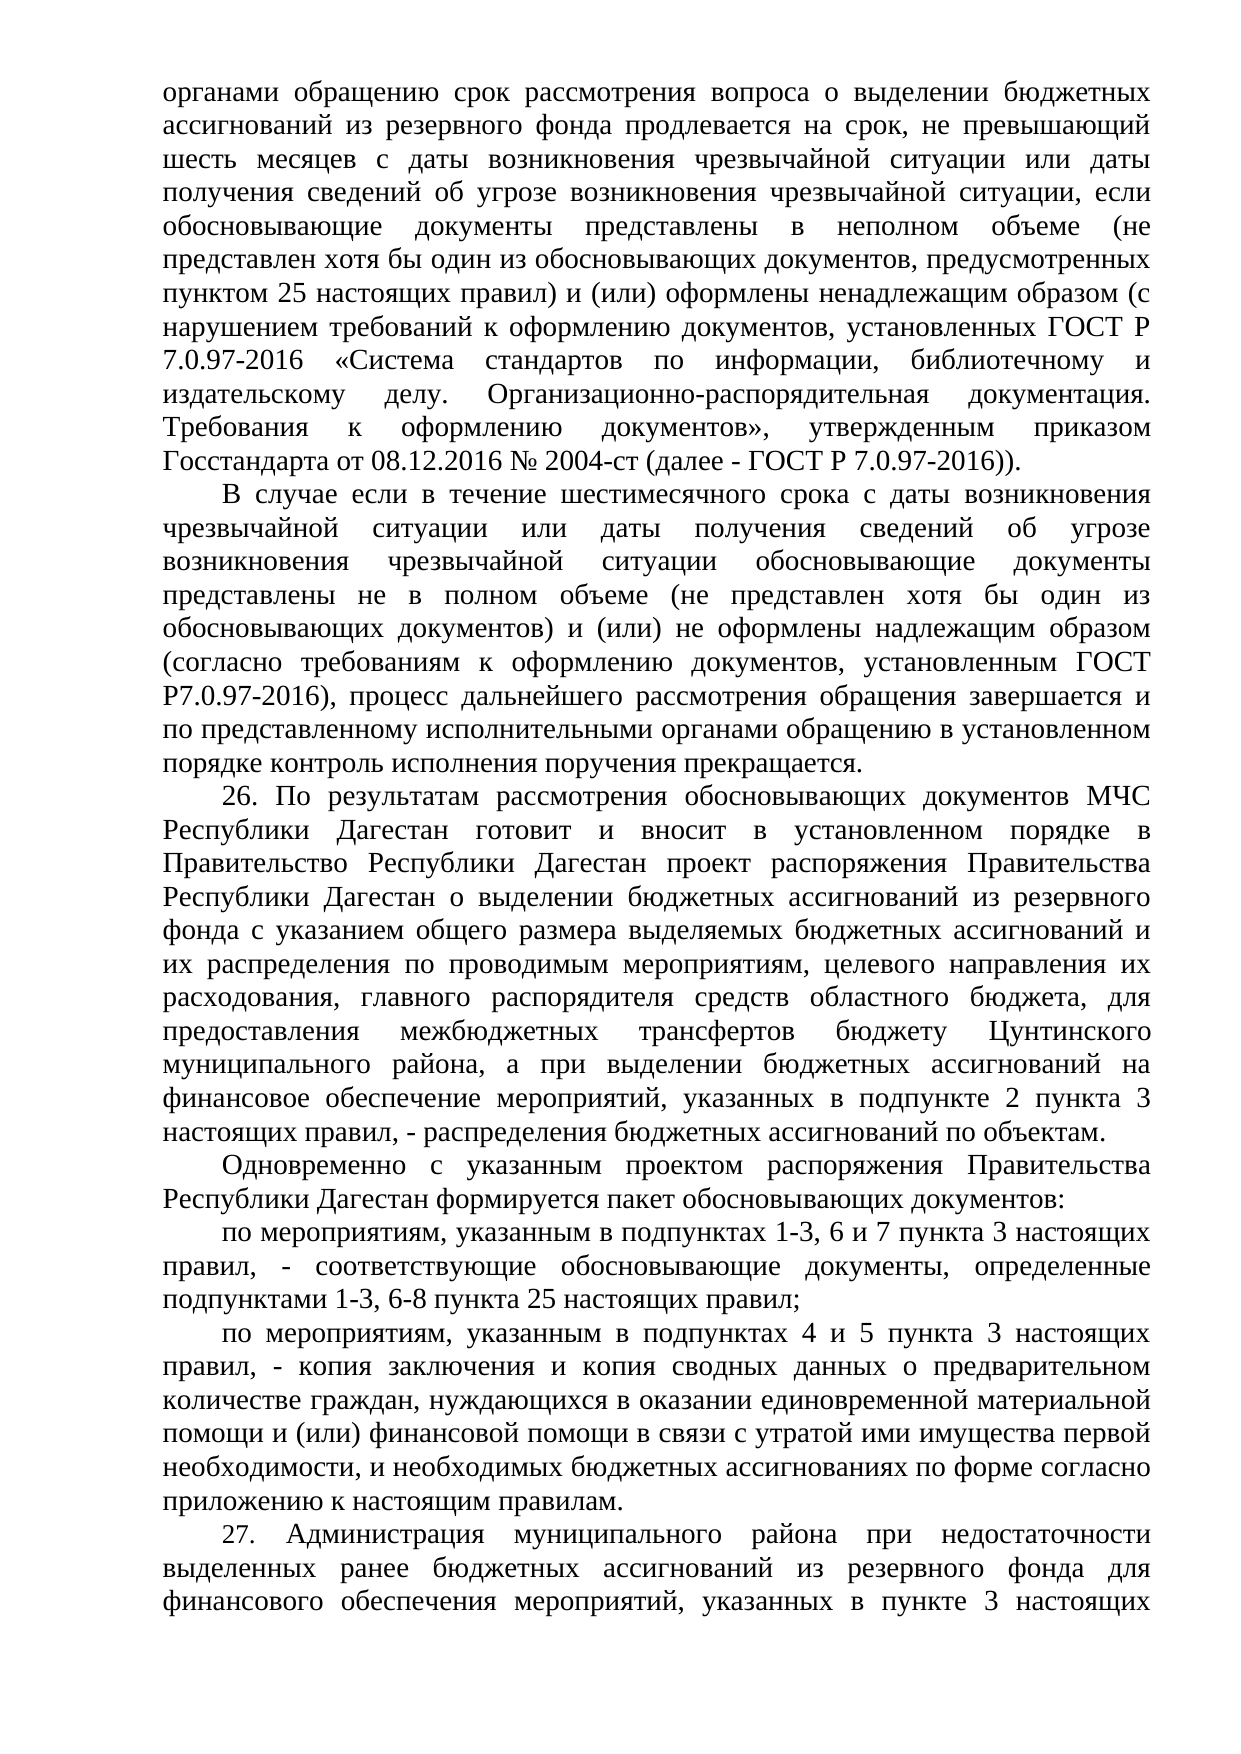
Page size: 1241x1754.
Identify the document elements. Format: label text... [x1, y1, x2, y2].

text В случае если в течение шестимесячного срока с даты возникновения чрезвычайной ситуации или даты получения сведений об угрозе возникновения чрезвычайной ситуации обосновывающие документы представлены не в полном объеме (не представлен хотя бы один из обосновывающих документов) и (или) не оформлены надлежащим образом (согласно требованиям к оформлению документов, установленным ГОСТ Р7.0.97-2016), процесс дальнейшего рассмотрения обращения завершается и по представленному исполнительными органами обращению в установленном порядке контроль исполнения поручения прекращается. [162, 476, 1152, 778]
text по мероприятиям, указанным в подпунктах 1-3, 6 и 7 пункта 3 настоящих правил, - соответствующие обосновывающие документы, определенные подпунктами 1-3, 6-8 пункта 25 настоящих правил; [162, 1214, 1152, 1315]
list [162, 1516, 1152, 1617]
text Одновременно с указанным проектом распоряжения Правительства Республики Дагестан формируется пакет обосновывающих документов: [162, 1147, 1152, 1214]
text по мероприятиям, указанным в подпунктах 4 и 5 пункта 3 настоящих правил, - копия заключения и копия сводных данных о предварительном количестве граждан, нуждающихся в оказании единовременной материальной помощи и (или) финансовой помощи в связи с утратой ими имущества первой необходимости, и необходимых бюджетных ассигнованиях по форме согласно приложению к настоящим правилам. [162, 1315, 1152, 1516]
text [162, 74, 1152, 476]
text 26. По результатам рассмотрения обосновывающих документов МЧС Республики Дагестан готовит и вносит в установленном порядке в Правительство Республики Дагестан проект распоряжения Правительства Республики Дагестан о выделении бюджетных ассигнований из резервного фонда с указанием общего размера выделяемых бюджетных ассигнований и их распределения по проводимым мероприятиям, целевого направления их расходования, главного распорядителя средств областного бюджета, для предоставления межбюджетных трансфертов бюджету Цунтинского муниципального района, а при выделении бюджетных ассигнований на финансовое обеспечение мероприятий, указанных в подпункте 2 пункта 3 настоящих правил, - распределения бюджетных ассигнований по объектам. [162, 778, 1152, 1147]
